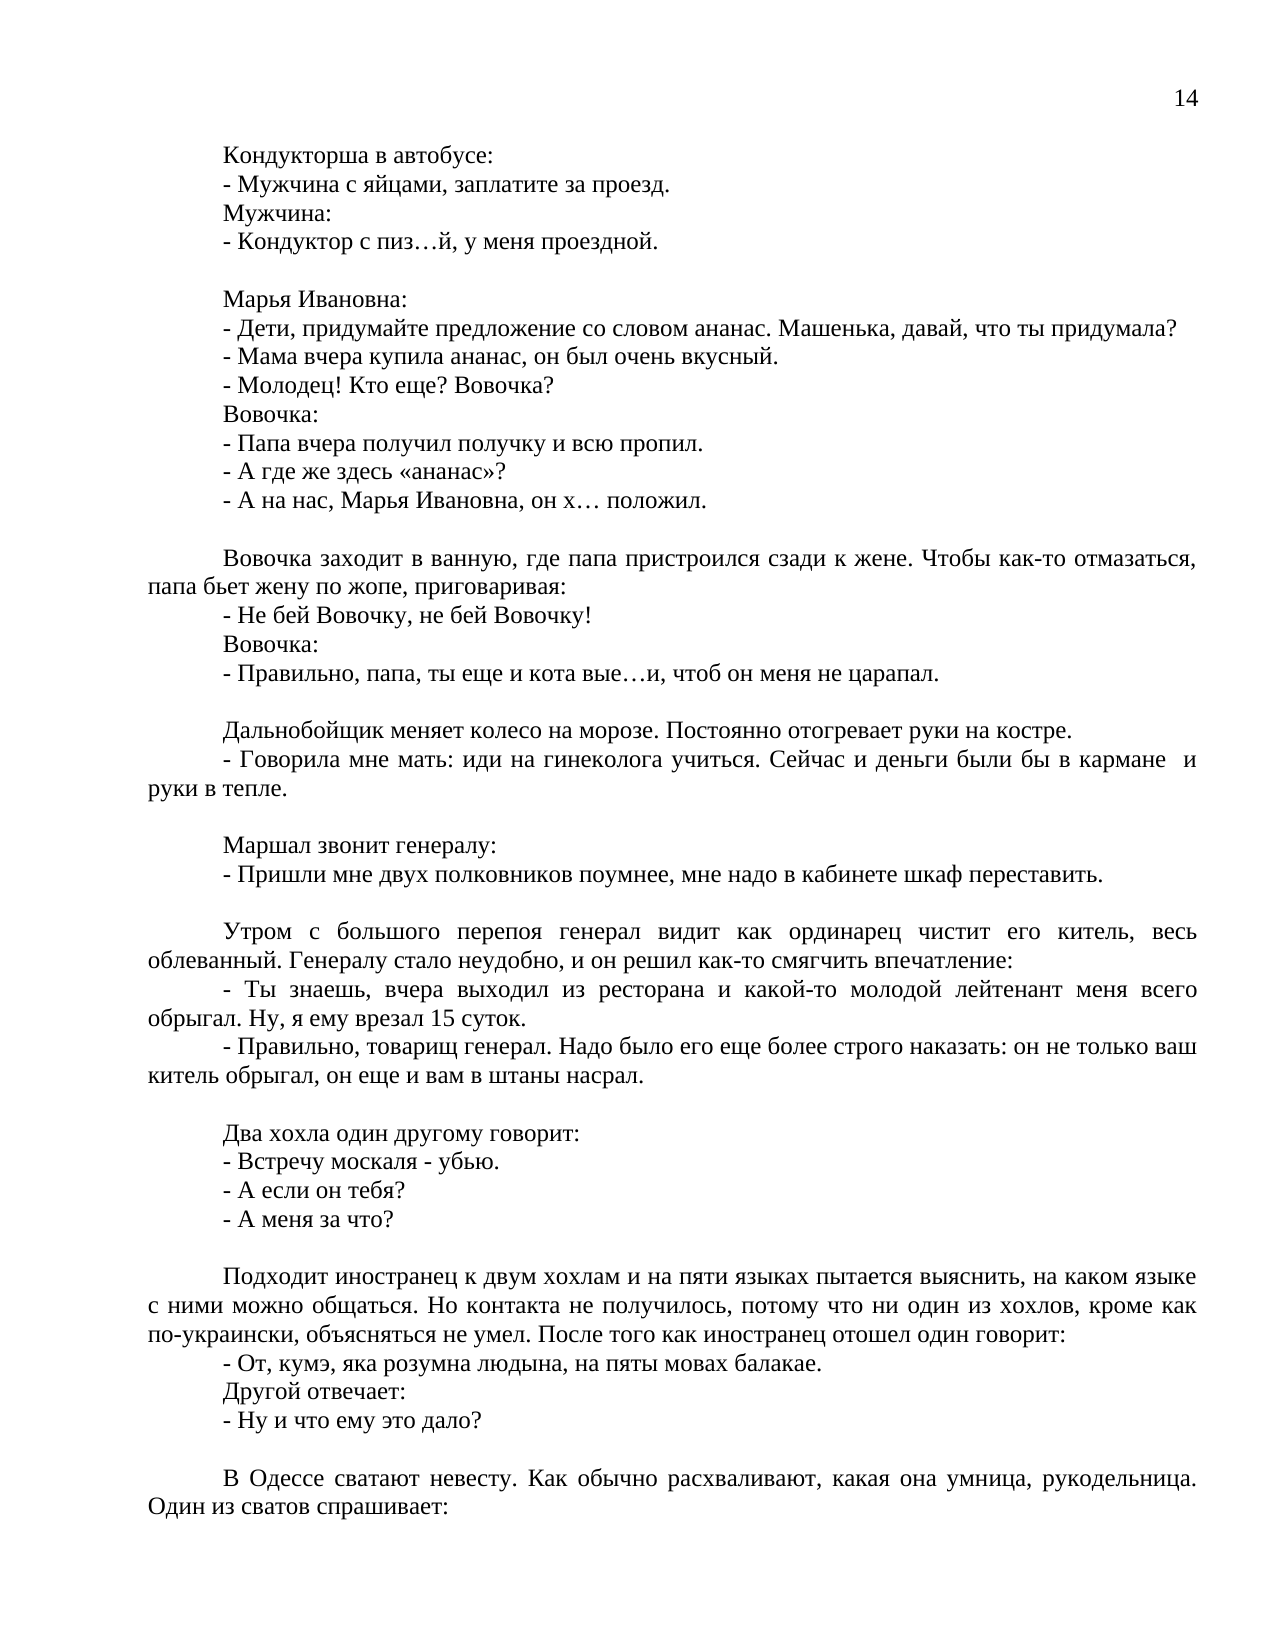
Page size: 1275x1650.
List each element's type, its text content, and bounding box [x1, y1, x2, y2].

text - Кондуктор с пиз…й, у меня проездной. [148, 226, 1198, 255]
text - От, кумэ, яка розумна людына, на пяты мовах балакае. [148, 1348, 1198, 1376]
text - Мужчина с яйцами, заплатите за проезд. [148, 169, 1198, 198]
text - Ну и что ему это дало? [148, 1405, 1198, 1434]
text Другой отвечает: [148, 1376, 1198, 1405]
text - Ты знаешь, вчера выходил из ресторана и какой-то молодой лейтенант меня всего обрыгал. Ну, я ему врезал 15 суток. [148, 974, 1198, 1031]
text - Молодец! Кто еще? Вовочка? [148, 370, 1198, 399]
text - Говорила мне мать: иди на гинеколога учиться. Сейчас и деньги были бы в кармане и руки в тепле. [148, 744, 1198, 801]
text Вовочка: [148, 629, 1198, 658]
text Два хохла один другому говорит: [148, 1118, 1198, 1146]
text Дальнобойщик меняет колесо на морозе. Постоянно отогревает руки на костре. [148, 715, 1198, 744]
text - А если он тебя? [148, 1175, 1198, 1204]
text Марья Ивановна: [148, 284, 1198, 313]
text Маршал звонит генералу: [148, 830, 1198, 859]
text - Правильно, папа, ты еще и кота вые…и, чтоб он меня не царапал. [148, 658, 1198, 686]
text - Мама вчера купила ананас, он был очень вкусный. [148, 341, 1198, 370]
text - Пришли мне двух полковников поумнее, мне надо в кабинете шкаф переставить. [148, 859, 1198, 888]
text - А на нас, Марья Ивановна, он х… положил. [148, 485, 1198, 514]
text - Встречу москаля - убью. [148, 1146, 1198, 1175]
text Вовочка заходит в ванную, где папа пристроился сзади к жене. Чтобы как-то отмазаться, папа бьет жену по жопе, приговаривая: [148, 543, 1198, 600]
text Подходит иностранец к двум хохлам и на пяти языках пытается выяснить, на каком языке с ними можно общаться. Но контакта не получилось, потому что ни один из хохлов, кроме как по-украински, объясняться не умел. После того как иностранец отошел один говорит: [148, 1261, 1198, 1348]
text - Не бей Вовочку, не бей Вовочку! [148, 600, 1198, 629]
text - А где же здесь «ананас»? [148, 456, 1198, 485]
text - Дети, придумайте предложение со словом ананас. Машенька, давай, что ты придумала? [148, 313, 1198, 341]
text Мужчина: [148, 198, 1198, 226]
text Кондукторша в автобусе: [148, 140, 1198, 169]
text - Папа вчера получил получку и всю пропил. [148, 428, 1198, 456]
text - Правильно, товарищ генерал. Надо было его еще более строго наказать: он не только ваш китель обрыгал, он еще и вам в штаны насрал. [148, 1031, 1198, 1089]
text В Одессе сватают невесту. Как обычно расхваливают, какая она умница, рукодельница. Один из сватов спрашивает: [148, 1463, 1198, 1520]
text Утром с большого перепоя генерал видит как ординарец чистит его китель, весь облеванный. Генералу стало неудобно, и он решил как-то смягчить впечатление: [148, 916, 1198, 974]
text Вовочка: [148, 399, 1198, 428]
text - А меня за что? [148, 1204, 1198, 1233]
